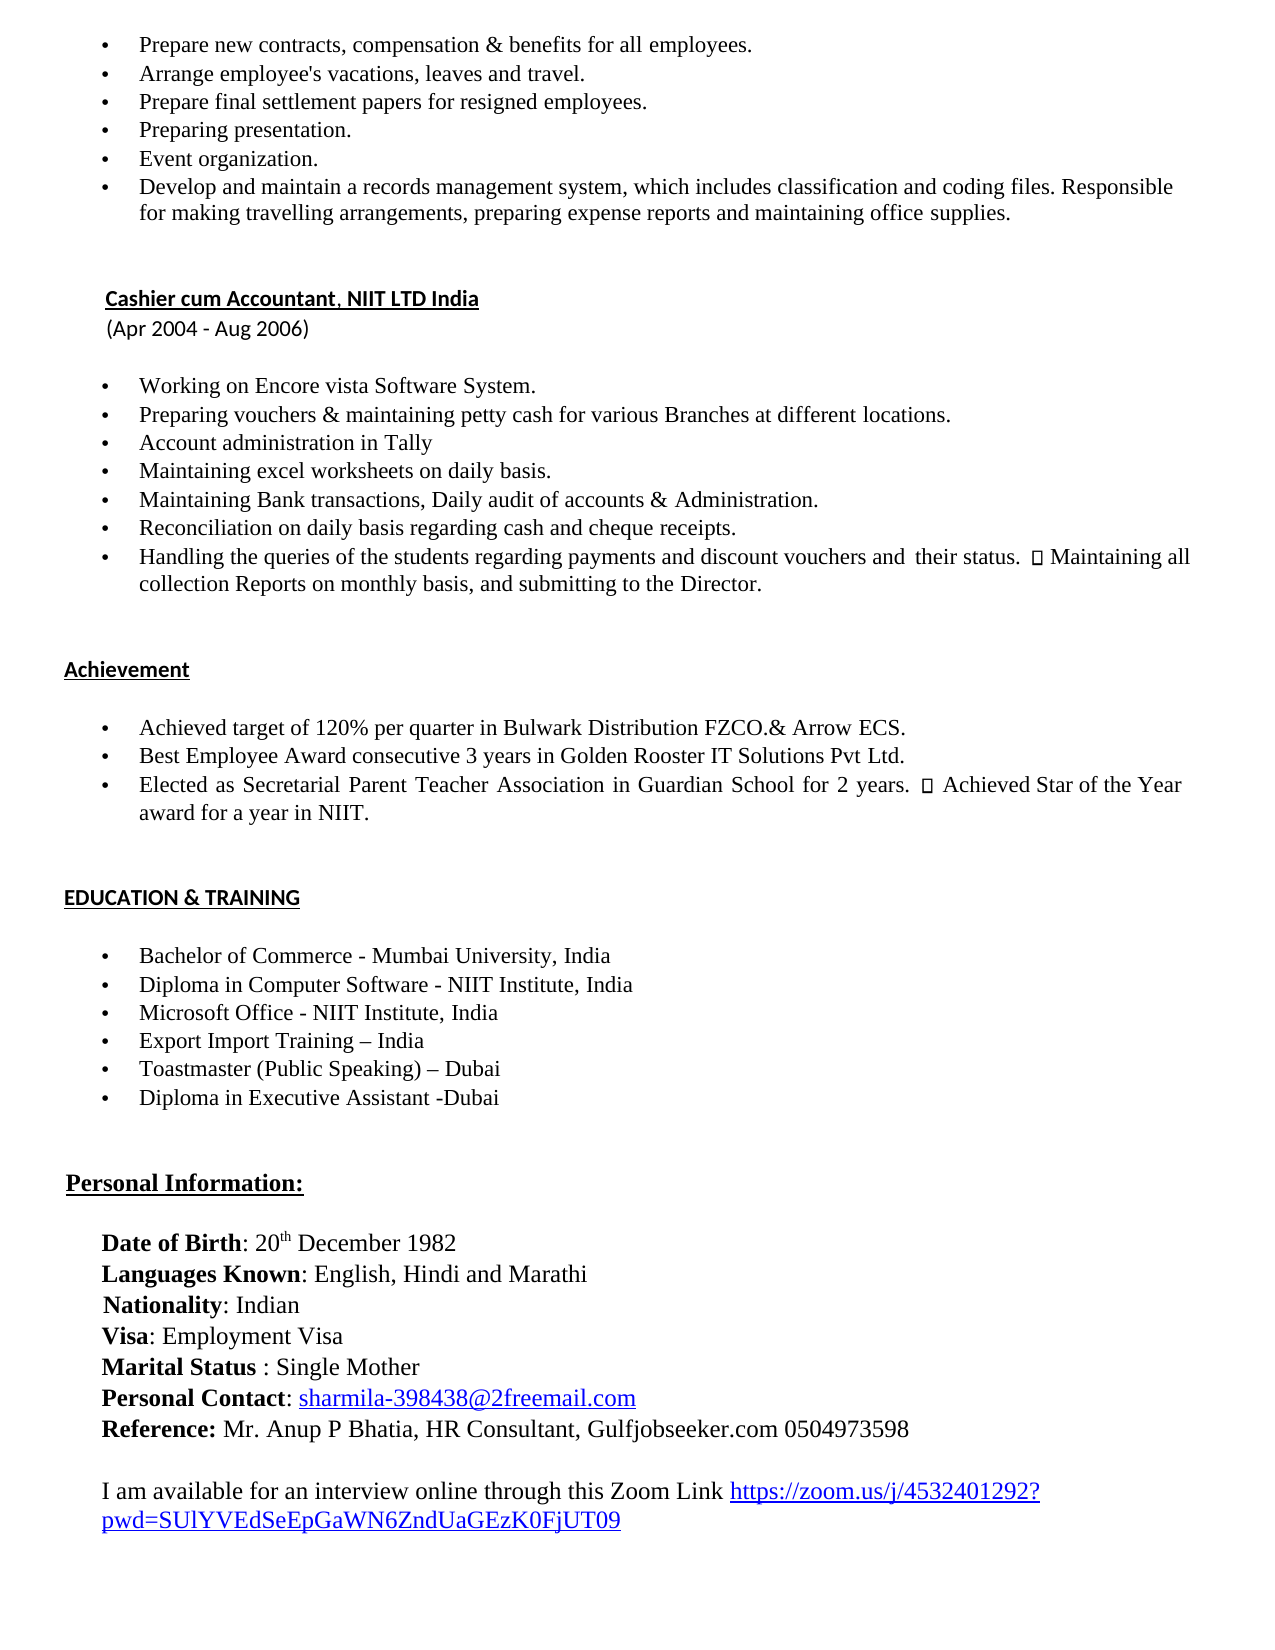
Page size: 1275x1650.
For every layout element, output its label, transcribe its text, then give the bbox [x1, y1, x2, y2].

text (Apr 2004 - Aug 2006) [106, 314, 1214, 342]
list Microsoft Office - NIIT Institute, India [101, 999, 1214, 1025]
list Prepare new contracts, compensation & benefits for all employees. [101, 31, 1214, 58]
subtitle Visa: Employment Visa [101, 1321, 1214, 1350]
subtitle Achievement [64, 655, 1214, 683]
text Personal Contact: sharmila-398438@2freemail.com [101, 1383, 1214, 1412]
list Diploma in Executive Assistant -Dubai [101, 1084, 1214, 1110]
list Handling the queries of the students regarding payments and discount vouchers and their status. Maintaining all collection Reports on monthly basis, and submitting to the Director. [101, 543, 1191, 597]
list Prepare final settlement papers for resigned employees. [101, 88, 1214, 114]
list Reconciliation on daily basis regarding cash and cheque receipts. [101, 514, 1214, 540]
list Develop and maintain a records management system, which includes classification and coding files. Responsible for making travelling arrangements, preparing expense reports and maintaining office supplies. [101, 173, 1191, 226]
subtitle Personal Information: [65, 1168, 1214, 1197]
list Maintaining excel worksheets on daily basis. [101, 457, 1214, 483]
subtitle Cashier cum Accountant, NIIT LTD India [105, 284, 1214, 312]
list Account administration in Tally [101, 429, 1214, 455]
list Event organization. [101, 144, 1214, 171]
list Elected as Secretarial Parent Teacher Association in Guardian School for 2 years. Achieved Star of the Year award for a year in NIIT. [101, 771, 1191, 825]
list Preparing vouchers & maintaining petty cash for various Branches at different locations. [101, 401, 1214, 427]
text Languages Known: English, Hindi and Marathi [101, 1259, 1214, 1288]
list Working on Encore vista Software System. [101, 372, 1214, 399]
text Marital Status : Single Mother [101, 1352, 1214, 1381]
list Maintaining Bank transactions, Daily audit of accounts & Administration. [101, 486, 1214, 512]
subtitle EDUCATION & TRAINING [64, 883, 1214, 911]
text Nationality: Indian [103, 1290, 1214, 1319]
list Preparing presentation. [101, 116, 1214, 143]
list Bachelor of Commerce - Mumbai University, India [101, 942, 1214, 969]
list Export Import Training – India [101, 1027, 1214, 1053]
list Achieved target of 120% per quarter in Bulwark Distribution FZCO.& Arrow ECS. [101, 714, 1214, 740]
text I am available for an interview online through this Zoom Link https://zoom.us/j/4532401292?pwd=SUlYVEdSeEpGaWN6ZndUaGEzK0FjUT09 [101, 1476, 1214, 1534]
list Diploma in Computer Software - NIIT Institute, India [101, 971, 1214, 997]
text Reference: Mr. Anup P Bhatia, HR Consultant, Gulfjobseeker.com 0504973598 [101, 1414, 1214, 1443]
list Toastmaster (Public Speaking) – Dubai [101, 1055, 1214, 1082]
list Best Employee Award consecutive 3 years in Golden Rooster IT Solutions Pvt Ltd. [101, 742, 1214, 768]
list Arrange employee's vacations, leaves and travel. [101, 59, 1214, 86]
text Date of Birth: 20th December 1982 [101, 1228, 1214, 1257]
